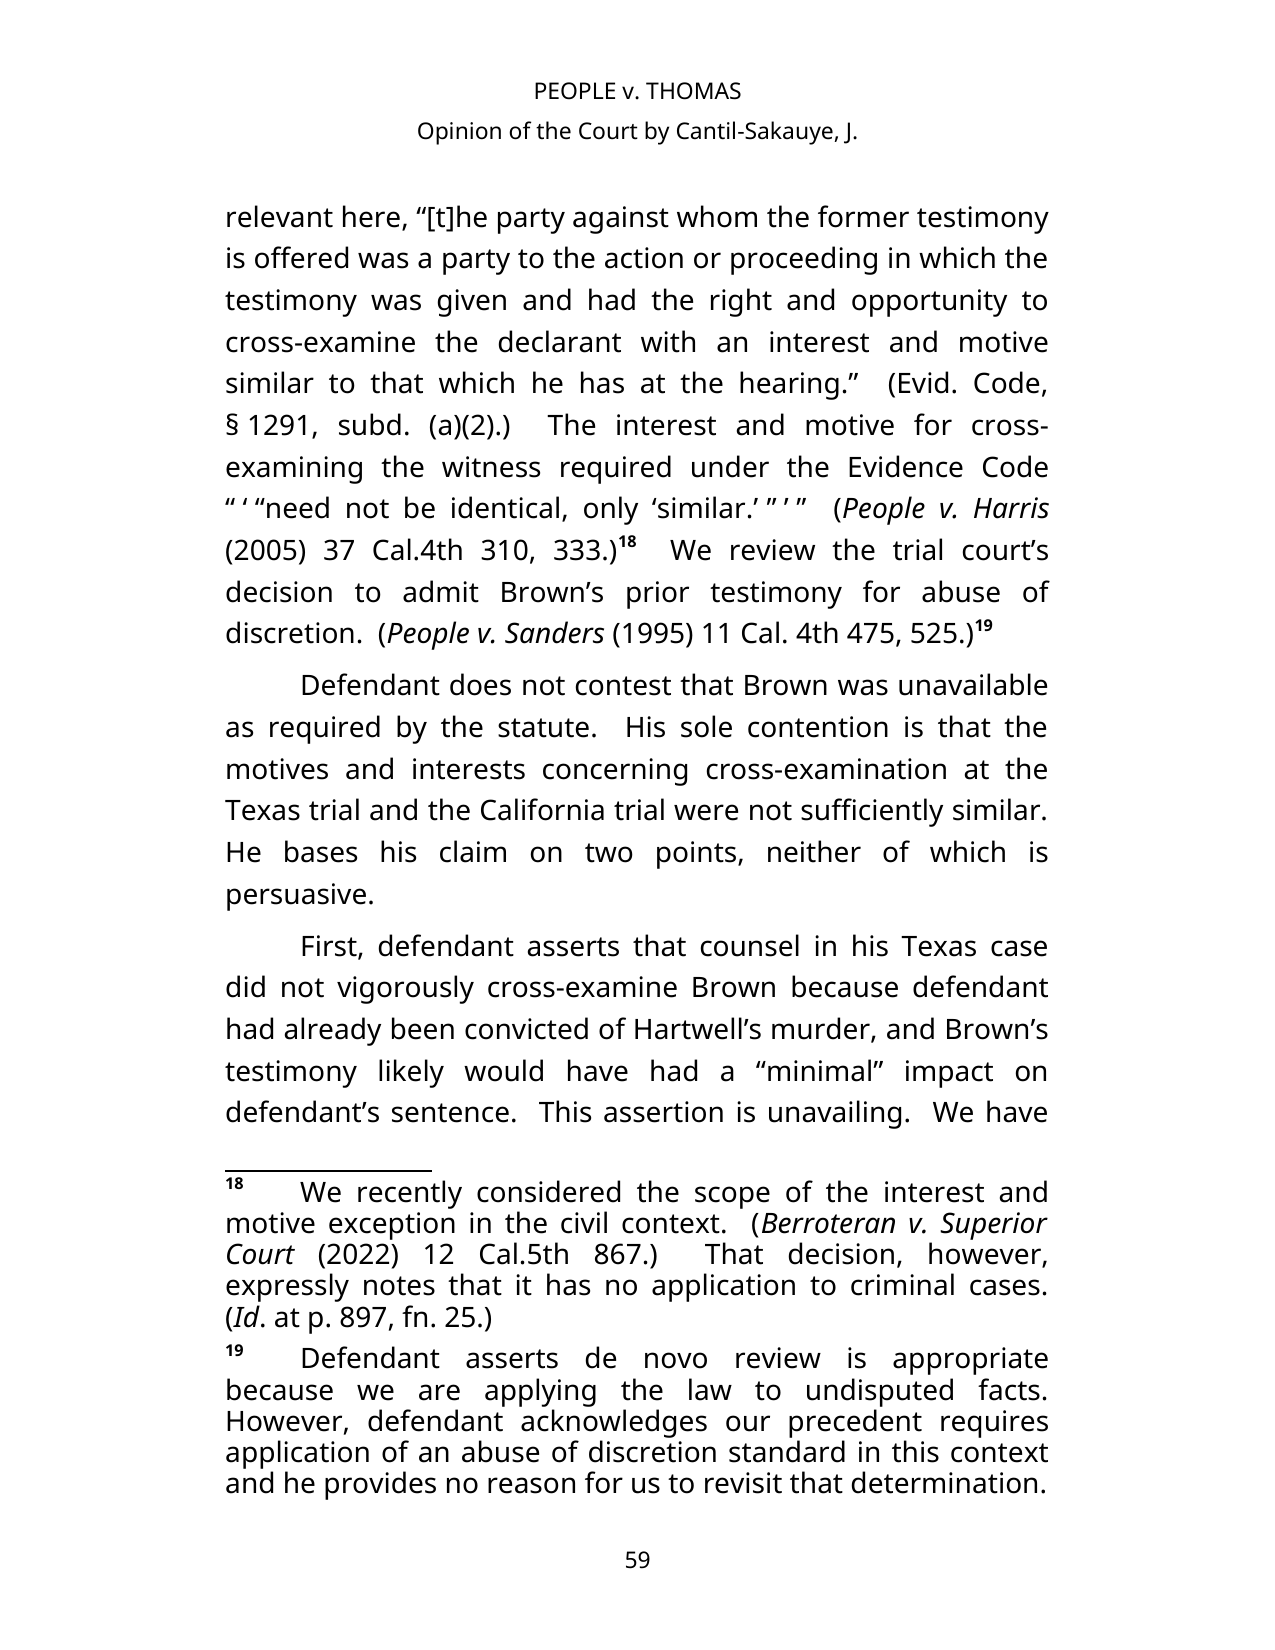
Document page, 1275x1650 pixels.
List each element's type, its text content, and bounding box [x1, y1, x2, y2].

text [225, 194, 1050, 652]
text Defendant does not contest that Brown was unavailable as required by the statute. His sole contention is that the motives and interests concerning cross-examination at the Texas trial and the California trial were not sufficiently similar. He bases his claim on two points, neither of which is persuasive. [225, 662, 1050, 912]
text First, defendant asserts that counsel in his Texas case did not vigorously cross-examine Brown because defendant had already been convicted of Hartwell’s murder, and Brown’s testimony likely would have had a “minimal” impact on defendant’s sentence. This assertion is unavailing. We have described a defendant’s interest and motive in cross-examining a witness during a preliminary hearing to discredit the witness’s testimony establishing the defendant’s guilt as “identical” to that which he would have had to cross-examine the witness during trial. (People v. Zapien, supra, 4 Cal.4th at p. 975; see also People v. Carter (2005) 36 Cal.4th 1114, 1173; People v. Wharton (1991) 53 Cal.3d 522, 590.) Here, too, defendant had an interest at both proceedings in discrediting Brown’s testimony because it implicated him in Noriega’s death. In the Texas proceeding, Noriega’s death was used as a factor in aggravation during sentencing; the prosecution in the Texas case urged the jury to impose a life sentence, whereas defendant’s counsel sought probation. Thus, defendant had a sufficiently similar interest and motive in cross-examining Brown during the Texas trial: to discredit her testimony in order to avoid a life sentence. The trial court did not abuse its discretion in reaching this conclusion. [225, 923, 1050, 1131]
